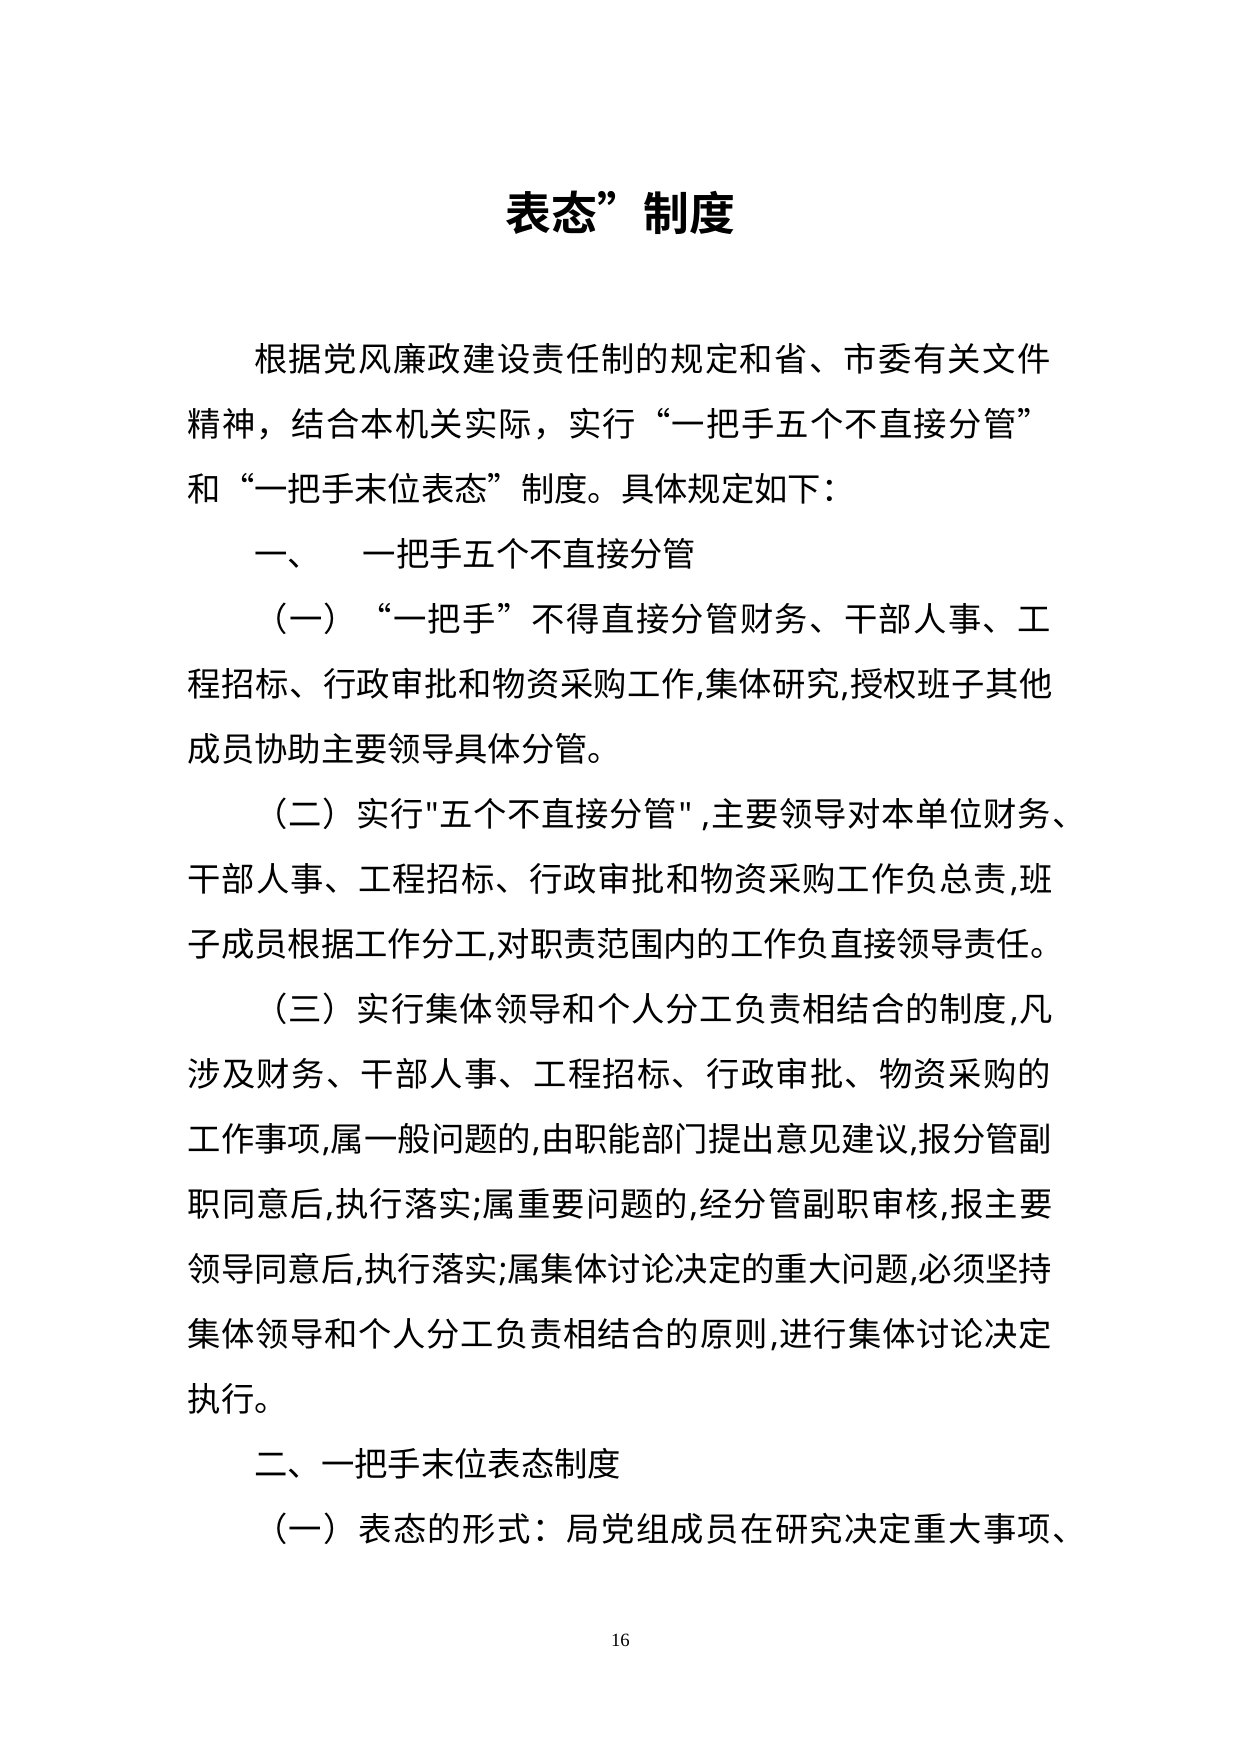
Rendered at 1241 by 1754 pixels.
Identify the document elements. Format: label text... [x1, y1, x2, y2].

text （一）“一把手”不得直接分管财务、干部人事、工程招标、行政审批和物资采购工作,集体研究,授权班子其他成员协助主要领导具体分管。 [187, 584, 1053, 779]
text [187, 162, 1053, 259]
text （二）实行"五个不直接分管" ,主要领导对本单位财务、干部人事、工程招标、行政审批和物资采购工作负总责,班子成员根据工作分工,对职责范围内的工作负直接领导责任。 [187, 779, 1053, 974]
text （三）实行集体领导和个人分工负责相结合的制度,凡涉及财务、干部人事、工程招标、行政审批、物资采购的工作事项,属一般问题的,由职能部门提出意见建议,报分管副职同意后,执行落实;属重要问题的,经分管副职审核,报主要领导同意后,执行落实;属集体讨论决定的重大问题,必须坚持集体领导和个人分工负责相结合的原则,进行集体讨论决定执行。 [187, 974, 1053, 1429]
text 根据党风廉政建设责任制的规定和省、市委有关文件精神，结合本机关实际，实行“一把手五个不直接分管”和“一把手末位表态”制度。具体规定如下： [187, 324, 1053, 519]
list 一把手五个不直接分管 [254, 519, 1053, 584]
text 二、一把手末位表态制度 [187, 1429, 1053, 1494]
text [187, 1494, 1053, 1559]
